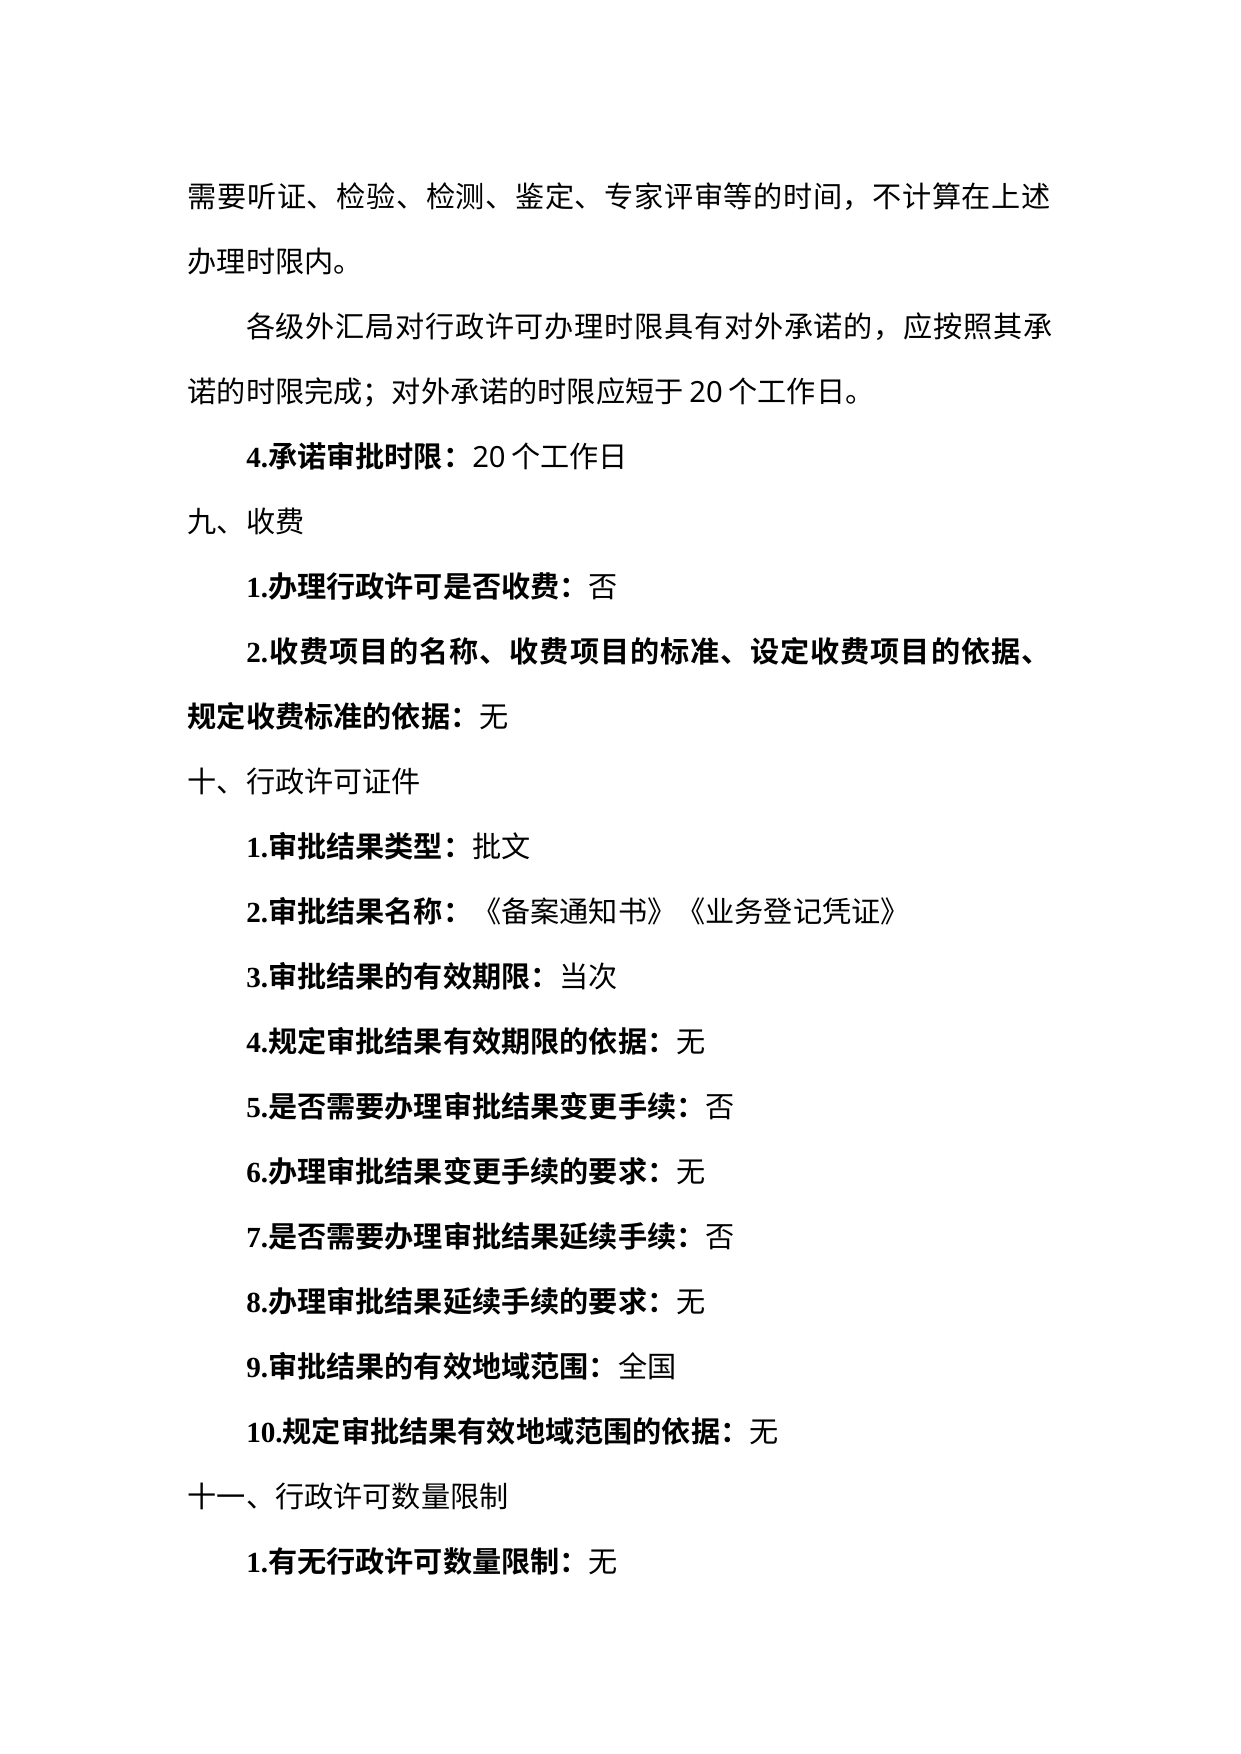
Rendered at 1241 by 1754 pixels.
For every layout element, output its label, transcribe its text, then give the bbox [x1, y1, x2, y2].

text 4.规定审批结果有效期限的依据：无 [187, 1007, 1053, 1072]
text 1.审批结果类型：批文 [187, 812, 1053, 877]
text 十、行政许可证件 [187, 747, 1053, 812]
text 十一、行政许可数量限制 [187, 1462, 1053, 1527]
text 6.办理审批结果变更手续的要求：无 [187, 1137, 1053, 1202]
text 9.审批结果的有效地域范围：全国 [187, 1332, 1053, 1397]
text 2.收费项目的名称、收费项目的标准、设定收费项目的依据、规定收费标准的依据：无 [187, 617, 1053, 747]
text 5.是否需要办理审批结果变更手续：否 [187, 1072, 1053, 1137]
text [187, 162, 1053, 292]
text 1.有无行政许可数量限制：无 [187, 1527, 1053, 1592]
text 3.审批结果的有效期限：当次 [187, 942, 1053, 1007]
text 10.规定审批结果有效地域范围的依据：无 [187, 1397, 1053, 1462]
text 8.办理审批结果延续手续的要求：无 [187, 1267, 1053, 1332]
text 九、收费 [187, 487, 1053, 552]
text 4.承诺审批时限：20个工作日 [187, 422, 1053, 487]
text 1.办理行政许可是否收费：否 [187, 552, 1053, 617]
text 各级外汇局对行政许可办理时限具有对外承诺的，应按照其承诺的时限完成；对外承诺的时限应短于20个工作日。 [187, 292, 1053, 422]
text 2.审批结果名称：《备案通知书》《业务登记凭证》 [187, 877, 1053, 942]
text 7.是否需要办理审批结果延续手续：否 [187, 1202, 1053, 1267]
